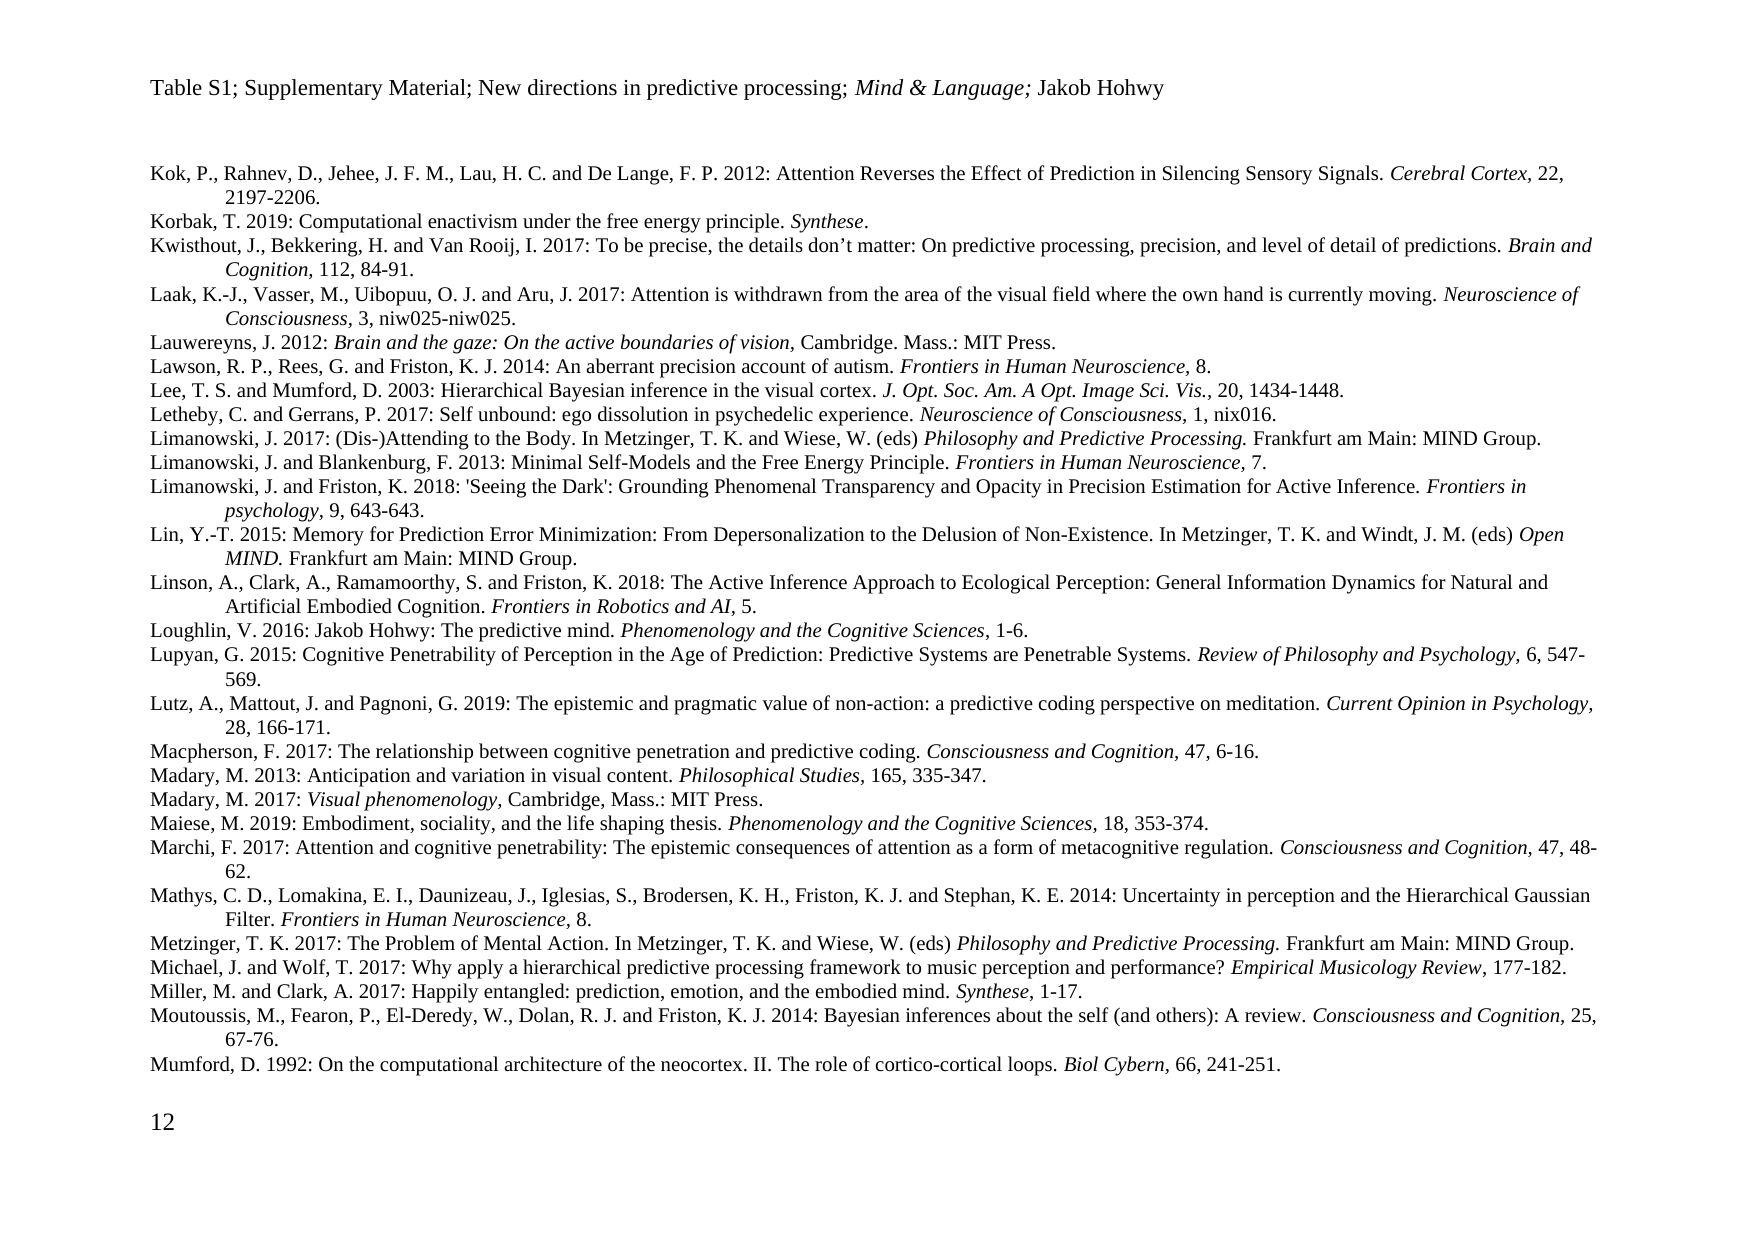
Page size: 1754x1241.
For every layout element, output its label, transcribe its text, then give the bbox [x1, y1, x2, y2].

text Korbak, T. 2019: Computational enactivism under the free energy principle. Synthese. [150, 209, 1604, 233]
text Madary, M. 2017: Visual phenomenology, Cambridge, Mass.: MIT Press. [150, 787, 1604, 811]
text Madary, M. 2013: Anticipation and variation in visual content. Philosophical Studies, 165, 335-347. [150, 763, 1604, 787]
text Lauwereyns, J. 2012: Brain and the gaze: On the active boundaries of vision, Cambridge. Mass.: MIT Press. [150, 329, 1604, 354]
text Maiese, M. 2019: Embodiment, sociality, and the life shaping thesis. Phenomenology and the Cognitive Sciences, 18, 353-374. [150, 811, 1604, 835]
text Kok, P., Rahnev, D., Jehee, J. F. M., Lau, H. C. and De Lange, F. P. 2012: Attention Reverses the Effect of Prediction in Silencing Sensory Signals. Cerebral Cortex, 22, 2197-2206. [150, 161, 1604, 209]
text Loughlin, V. 2016: Jakob Hohwy: The predictive mind. Phenomenology and the Cognitive Sciences, 1-6. [150, 618, 1604, 642]
text Miller, M. and Clark, A. 2017: Happily entangled: prediction, emotion, and the embodied mind. Synthese, 1-17. [150, 979, 1604, 1003]
text Mathys, C. D., Lomakina, E. I., Daunizeau, J., Iglesias, S., Brodersen, K. H., Friston, K. J. and Stephan, K. E. 2014: Uncertainty in perception and the Hierarchical Gaussian Filter. Frontiers in Human Neuroscience, 8. [150, 883, 1604, 931]
text Moutoussis, M., Fearon, P., El-Deredy, W., Dolan, R. J. and Friston, K. J. 2014: Bayesian inferences about the self (and others): A review. Consciousness and Cognition, 25, 67-76. [150, 1003, 1604, 1051]
text Metzinger, T. K. 2017: The Problem of Mental Action. In Metzinger, T. K. and Wiese, W. (eds) Philosophy and Predictive Processing. Frankfurt am Main: MIND Group. [150, 931, 1604, 955]
text Marchi, F. 2017: Attention and cognitive penetrability: The epistemic consequences of attention as a form of metacognitive regulation. Consciousness and Cognition, 47, 48-62. [150, 835, 1604, 883]
text Limanowski, J. and Friston, K. 2018: 'Seeing the Dark': Grounding Phenomenal Transparency and Opacity in Precision Estimation for Active Inference. Frontiers in psychology, 9, 643-643. [150, 474, 1604, 522]
text Letheby, C. and Gerrans, P. 2017: Self unbound: ego dissolution in psychedelic experience. Neuroscience of Consciousness, 1, nix016. [150, 402, 1604, 426]
text Lutz, A., Mattout, J. and Pagnoni, G. 2019: The epistemic and pragmatic value of non-action: a predictive coding perspective on meditation. Current Opinion in Psychology, 28, 166-171. [150, 691, 1604, 739]
text Lawson, R. P., Rees, G. and Friston, K. J. 2014: An aberrant precision account of autism. Frontiers in Human Neuroscience, 8. [150, 354, 1604, 378]
text Linson, A., Clark, A., Ramamoorthy, S. and Friston, K. 2018: The Active Inference Approach to Ecological Perception: General Information Dynamics for Natural and Artificial Embodied Cognition. Frontiers in Robotics and AI, 5. [150, 570, 1604, 618]
text Limanowski, J. 2017: (Dis-)Attending to the Body. In Metzinger, T. K. and Wiese, W. (eds) Philosophy and Predictive Processing. Frankfurt am Main: MIND Group. [150, 426, 1604, 450]
text Lupyan, G. 2015: Cognitive Penetrability of Perception in the Age of Prediction: Predictive Systems are Penetrable Systems. Review of Philosophy and Psychology, 6, 547-569. [150, 642, 1604, 691]
text Lin, Y.-T. 2015: Memory for Prediction Error Minimization: From Depersonalization to the Delusion of Non-Existence. In Metzinger, T. K. and Windt, J. M. (eds) Open MIND. Frankfurt am Main: MIND Group. [150, 522, 1604, 570]
text Michael, J. and Wolf, T. 2017: Why apply a hierarchical predictive processing framework to music perception and performance? Empirical Musicology Review, 177-182. [150, 955, 1604, 979]
text Kwisthout, J., Bekkering, H. and Van Rooij, I. 2017: To be precise, the details don’t matter: On predictive processing, precision, and level of detail of predictions. Brain and Cognition, 112, 84-91. [150, 233, 1604, 281]
text Lee, T. S. and Mumford, D. 2003: Hierarchical Bayesian inference in the visual cortex. J. Opt. Soc. Am. A Opt. Image Sci. Vis., 20, 1434-1448. [150, 378, 1604, 402]
text Laak, K.-J., Vasser, M., Uibopuu, O. J. and Aru, J. 2017: Attention is withdrawn from the area of the visual field where the own hand is currently moving. Neuroscience of Consciousness, 3, niw025-niw025. [150, 281, 1604, 329]
text Mumford, D. 1992: On the computational architecture of the neocortex. II. The role of cortico-cortical loops. Biol Cybern, 66, 241-251. [150, 1051, 1604, 1076]
text Macpherson, F. 2017: The relationship between cognitive penetration and predictive coding. Consciousness and Cognition, 47, 6-16. [150, 739, 1604, 763]
text Limanowski, J. and Blankenburg, F. 2013: Minimal Self-Models and the Free Energy Principle. Frontiers in Human Neuroscience, 7. [150, 450, 1604, 474]
